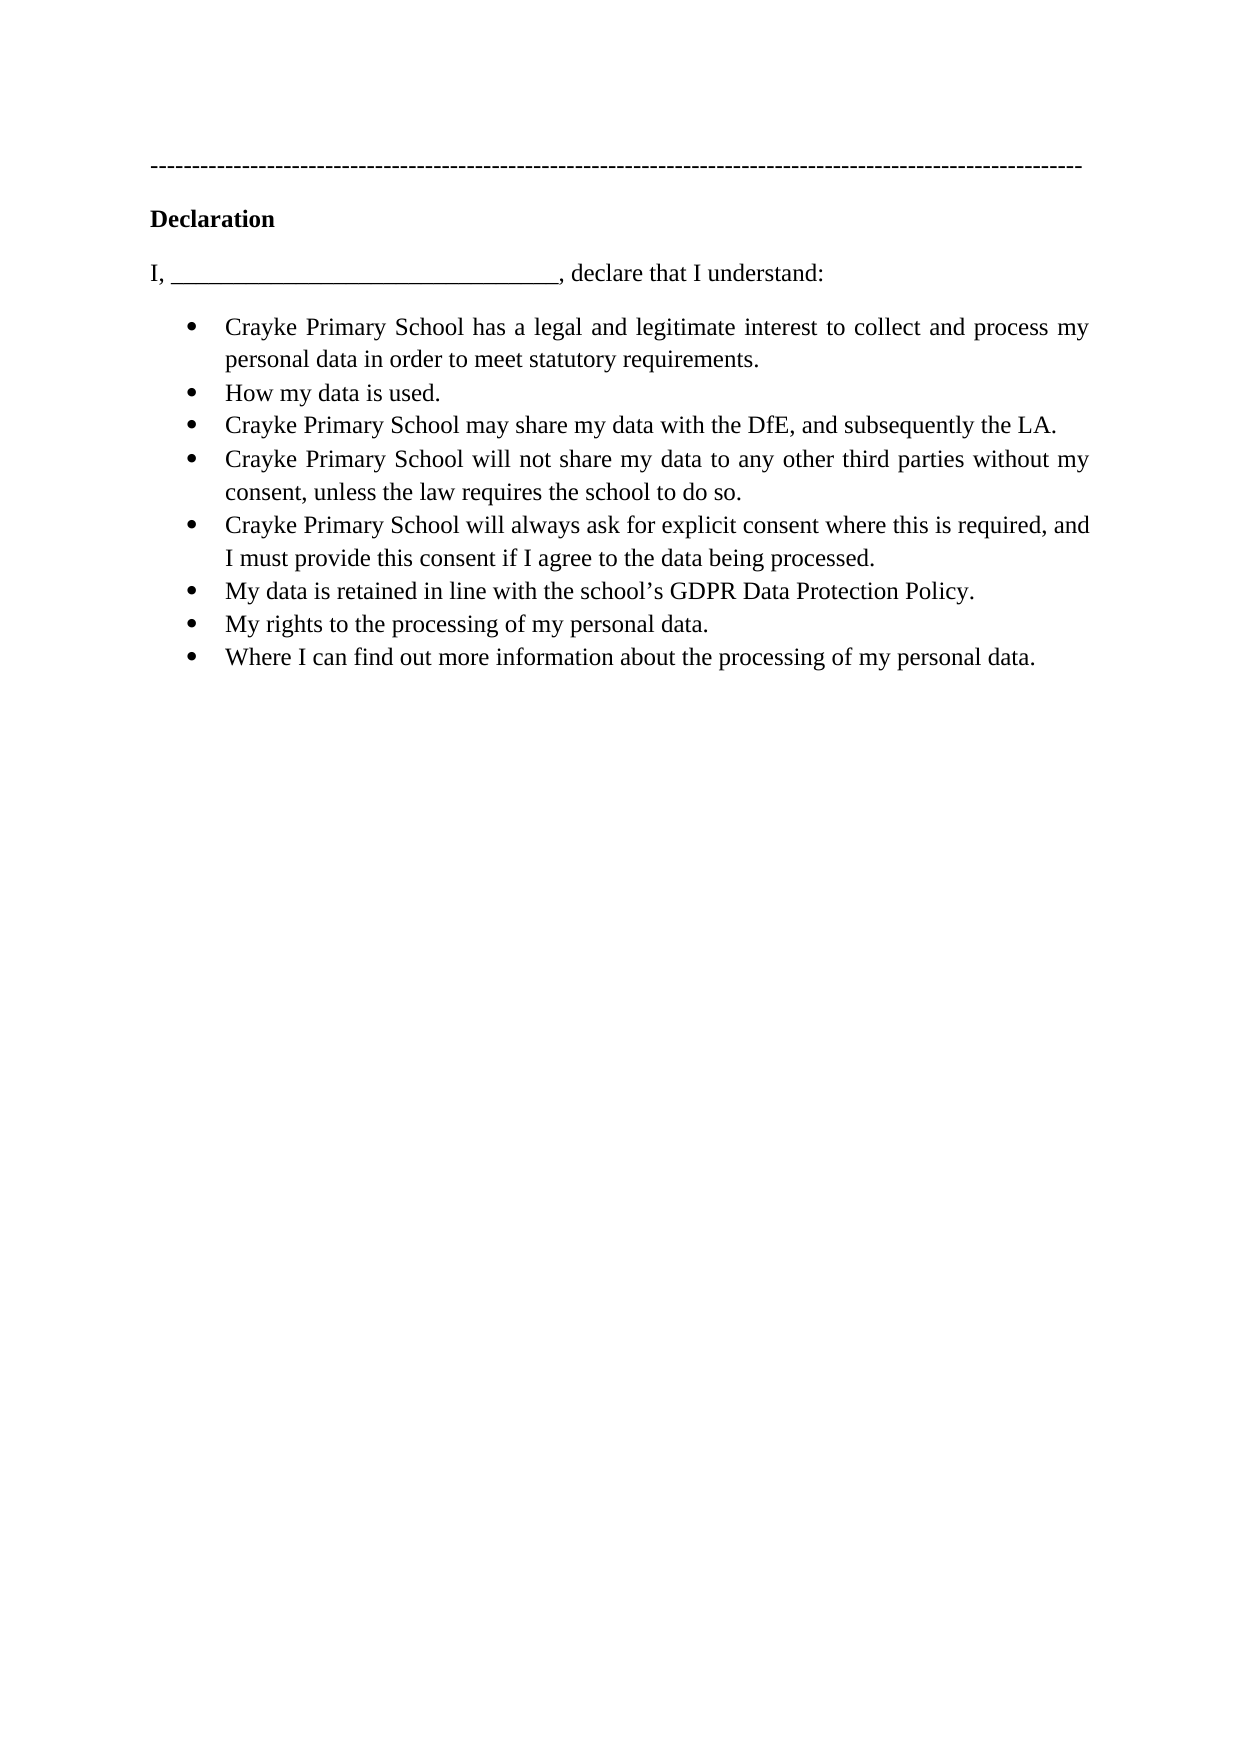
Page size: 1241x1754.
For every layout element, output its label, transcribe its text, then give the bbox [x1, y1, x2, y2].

list Where I can find out more information about the processing of my personal data. [187, 642, 1090, 671]
list Crayke Primary School will always ask for explicit consent where this is required, and I must provide this consent if I agree to the data being processed. [187, 510, 1090, 571]
text I, _______________________________, declare that I understand: [150, 258, 1090, 286]
list How my data is used. [187, 378, 1090, 406]
text ---------------------------------------------------------------------------------------------------------------- [150, 150, 1090, 179]
list Crayke Primary School will not share my data to any other third parties without my consent, unless the law requires the school to do so. [187, 444, 1090, 505]
list My rights to the processing of my personal data. [187, 609, 1090, 637]
text Declaration [150, 204, 1090, 233]
list Crayke Primary School may share my data with the DfE, and subsequently the LA. [187, 411, 1090, 439]
list My data is retained in line with the school’s GDPR Data Protection Policy. [187, 576, 1090, 604]
list Crayke Primary School has a legal and legitimate interest to collect and process my personal data in order to meet statutory requirements. [187, 312, 1090, 373]
